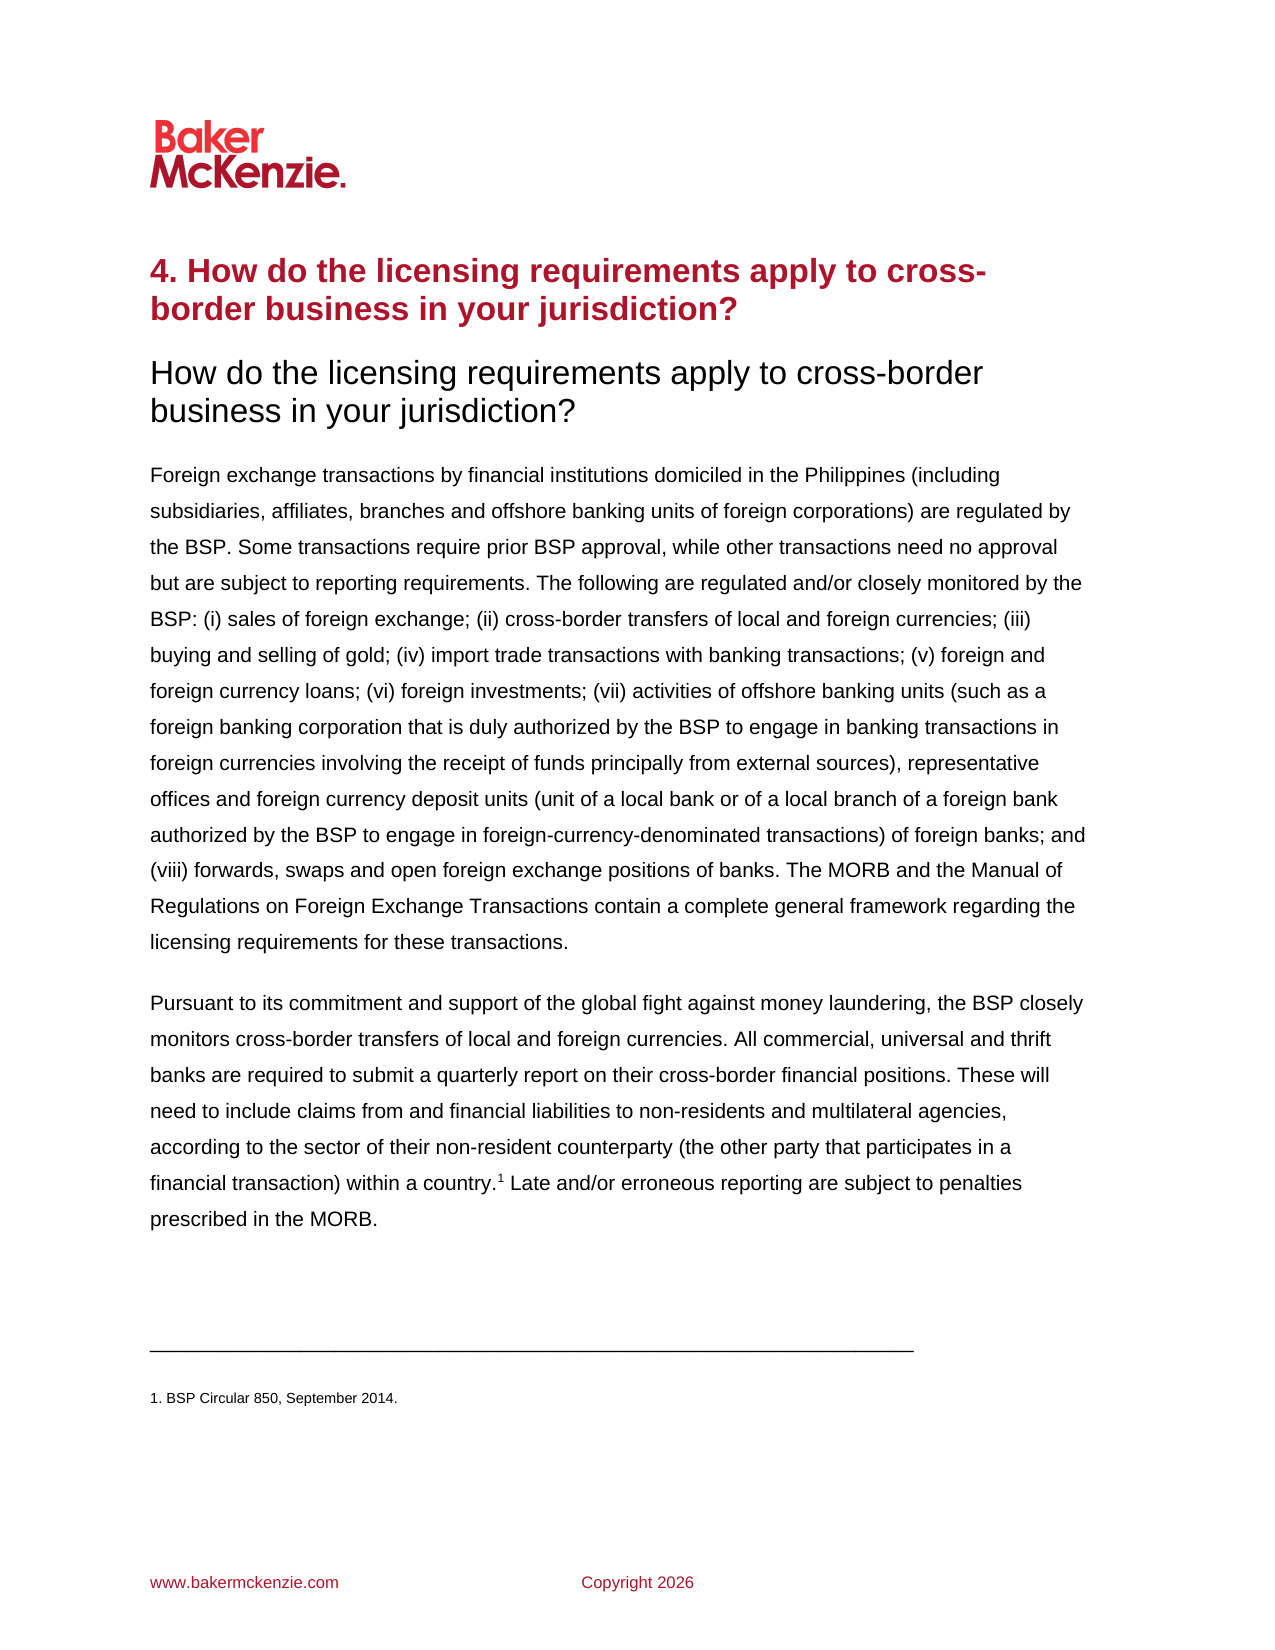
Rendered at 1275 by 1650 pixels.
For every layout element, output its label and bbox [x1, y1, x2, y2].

picture [150, 120, 346, 189]
